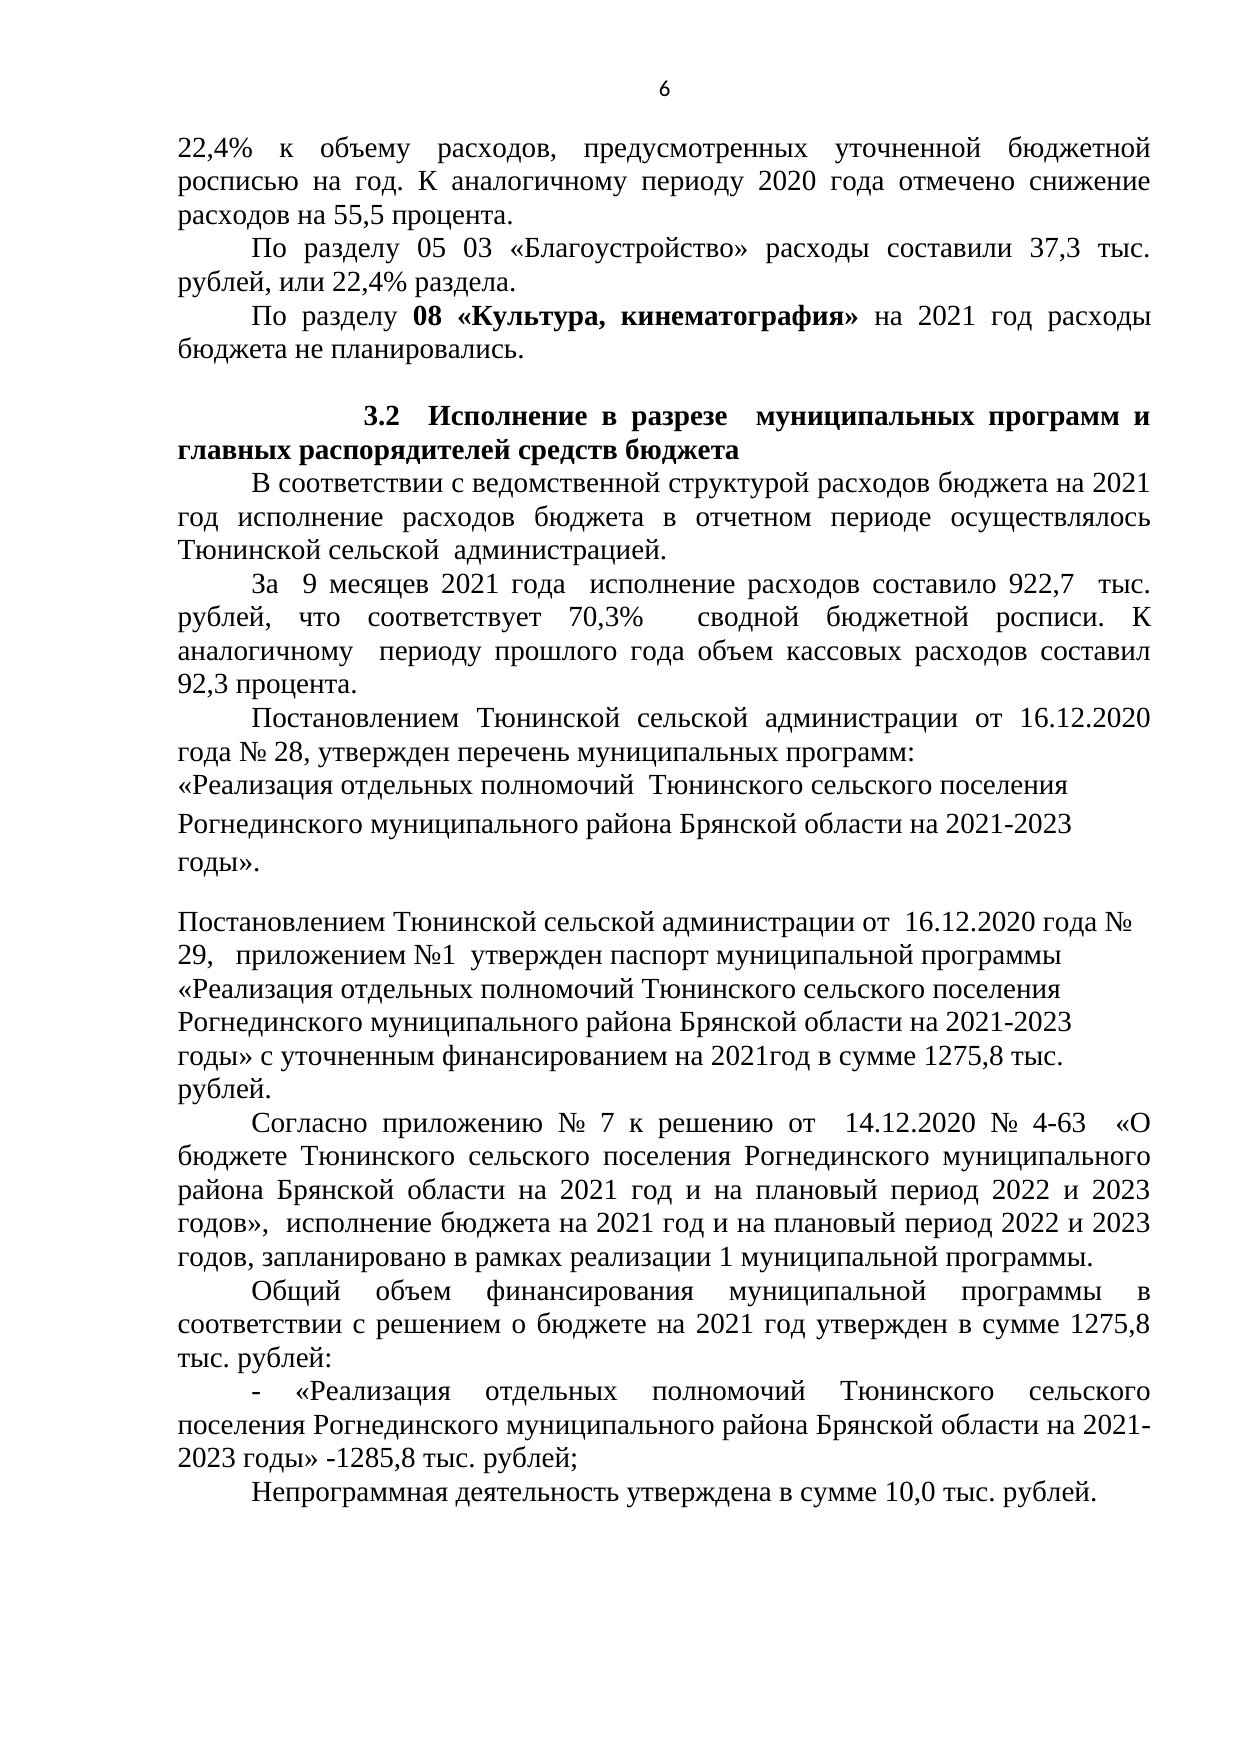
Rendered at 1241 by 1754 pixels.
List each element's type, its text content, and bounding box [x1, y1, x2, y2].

text Общий объем финансирования муниципальной программы в соответствии с решением о бюджете на 2021 год утвержден в сумме 1275,8 тыс. рублей: [177, 1273, 1152, 1373]
text По разделу 08 «Культура, кинематография» на 2021 год расходы бюджета не планировались. [177, 298, 1152, 365]
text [177, 130, 1152, 231]
text 3.2 Исполнение в разрезе муниципальных программ и главных распорядителей средств бюджета [177, 398, 1152, 465]
text По разделу 05 03 «Благоустройство» расходы составили 37,3 тыс. рублей, или 22,4% раздела. [177, 231, 1152, 298]
text Постановлением Тюнинской сельской администрации от 16.12.2020 года № 28, утвержден перечень муниципальных программ: [177, 700, 1152, 767]
text За 9 месяцев 2021 года исполнение расходов составило 922,7 тыс. рублей, что соответствует 70,3% сводной бюджетной росписи. К аналогичному периоду прошлого года объем кассовых расходов составил 92,3 процента. [177, 566, 1152, 700]
text Постановлением Тюнинской сельской администрации от 16.12.2020 года № 29, приложением №1 утвержден паспорт муниципальной программы «Реализация отдельных полномочий Тюнинского сельского поселения Рогнединского муниципального района Брянской области на 2021-2023 годы» с уточненным финансированием на 2021год в сумме 1275,8 тыс. рублей. [177, 904, 1152, 1105]
text «Реализация отдельных полномочий Тюнинского сельского поселения Рогнединского муниципального района Брянской области на 2021-2023 годы». [177, 767, 1152, 878]
text Непрограммная деятельность утверждена в сумме 10,0 тыс. рублей. [177, 1474, 1152, 1507]
text Согласно приложению № 7 к решению от 14.12.2020 № 4-63 «О бюджете Тюнинского сельского поселения Рогнединского муниципального района Брянской области на 2021 год и на плановый период 2022 и 2023 годов», исполнение бюджета на 2021 год и на плановый период 2022 и 2023 годов, запланировано в рамках реализации 1 муниципальной программы. [177, 1105, 1152, 1273]
text В соответствии с ведомственной структурой расходов бюджета на 2021 год исполнение расходов бюджета в отчетном периоде осуществлялось Тюнинской сельской администрацией. [177, 465, 1152, 566]
text - «Реализация отдельных полномочий Тюнинского сельского поселения Рогнединского муниципального района Брянской области на 2021-2023 годы» -1285,8 тыс. рублей; [177, 1373, 1152, 1474]
